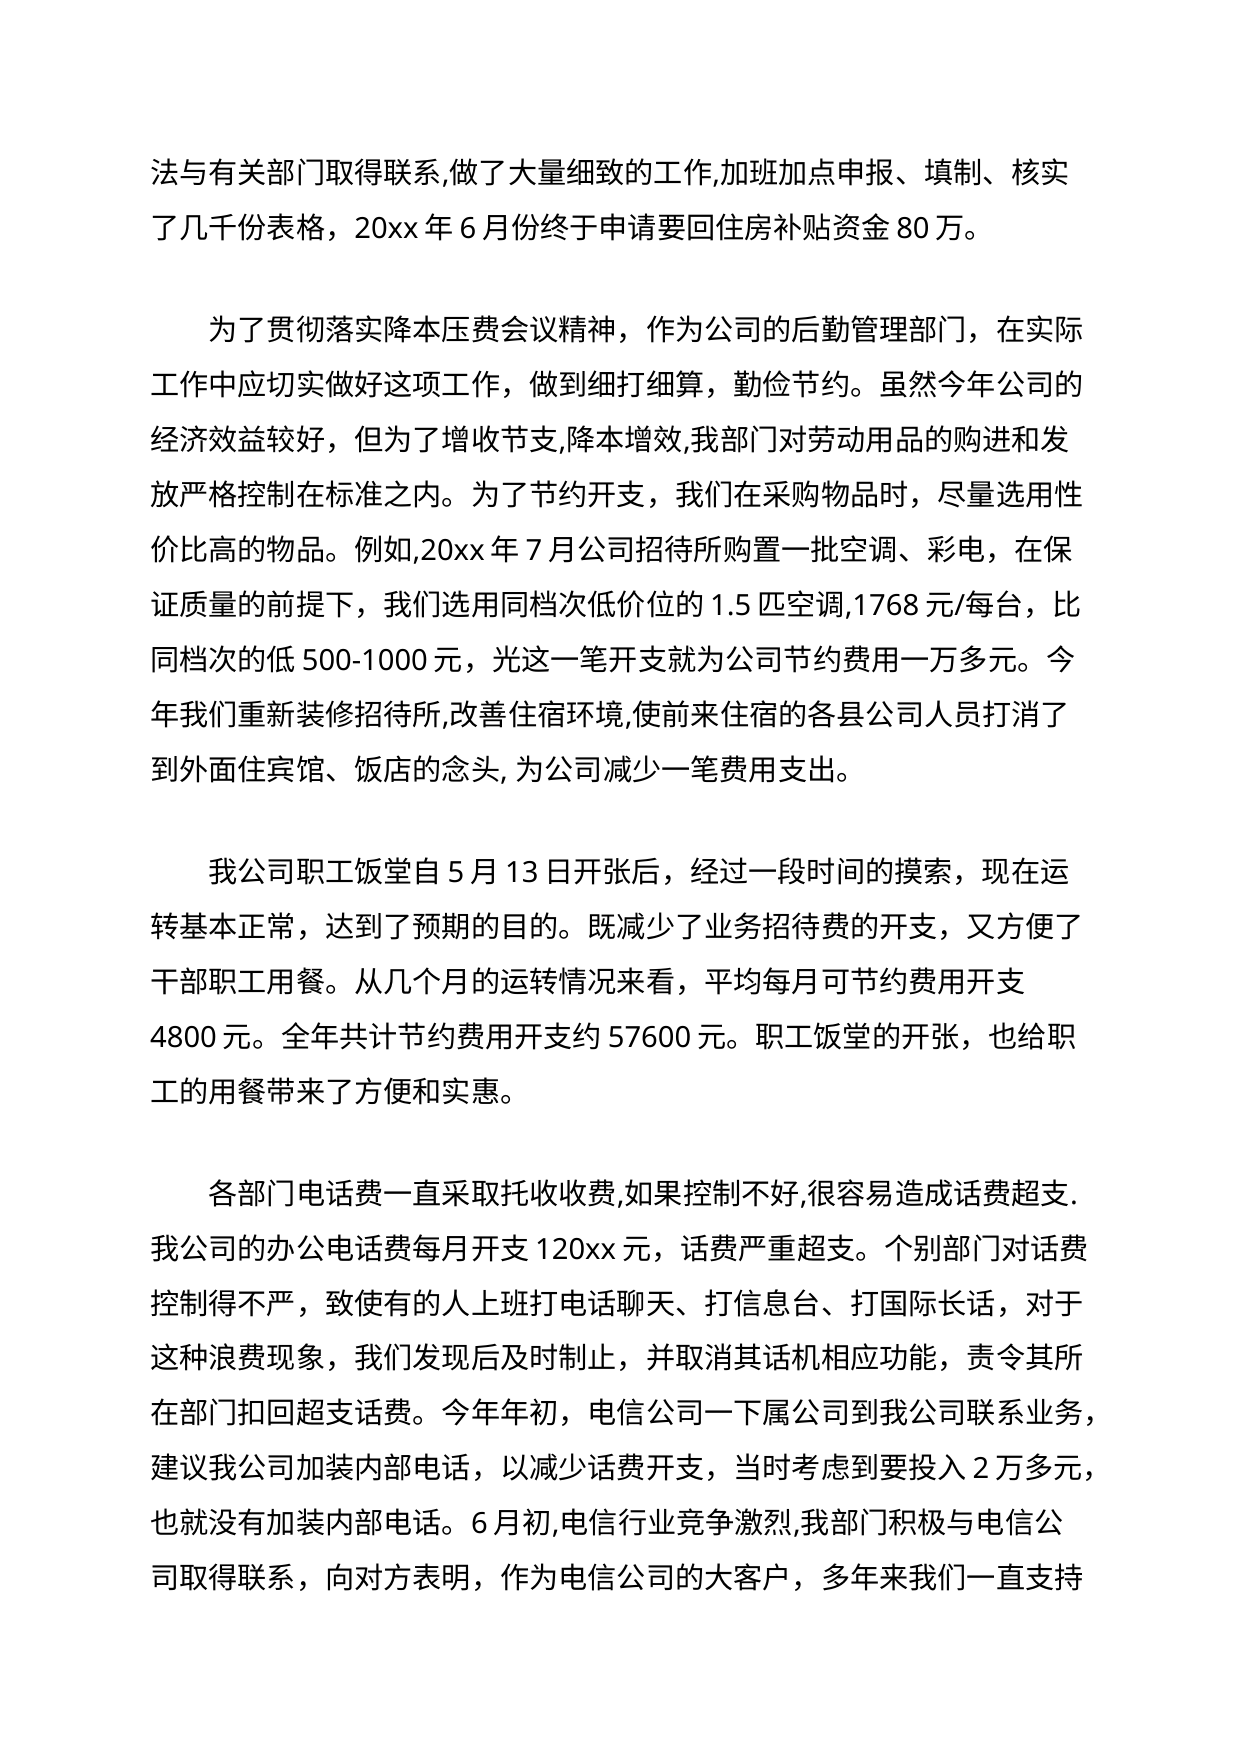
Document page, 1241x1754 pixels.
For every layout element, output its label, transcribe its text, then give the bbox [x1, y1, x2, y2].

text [150, 1170, 1090, 1597]
text 为了贯彻落实降本压费会议精神，作为公司的后勤管理部门，在实际工作中应切实做好这项工作，做到细打细算，勤俭节约。虽然今年公司的经济效益较好，但为了增收节支,降本增效,我部门对劳动用品的购进和发放严格控制在标准之内。为了节约开支，我们在采购物品时，尽量选用性价比高的物品。例如,20xx年7月公司招待所购置一批空调、彩电，在保证质量的前提下，我们选用同档次低价位的1.5匹空调,1768元/每台，比同档次的低500-1000元，光这一笔开支就为公司节约费用一万多元。今年我们重新装修招待所,改善住宿环境,使前来住宿的各县公司人员打消了到外面住宾馆、饭店的念头, 为公司减少一笔费用支出。 [150, 307, 1090, 789]
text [150, 150, 1090, 247]
text 我公司职工饭堂自5月13日开张后，经过一段时间的摸索，现在运转基本正常，达到了预期的目的。既减少了业务招待费的开支，又方便了干部职工用餐。从几个月的运转情况来看，平均每月可节约费用开支4800元。全年共计节约费用开支约57600元。职工饭堂的开张，也给职工的用餐带来了方便和实惠。 [150, 849, 1090, 1111]
